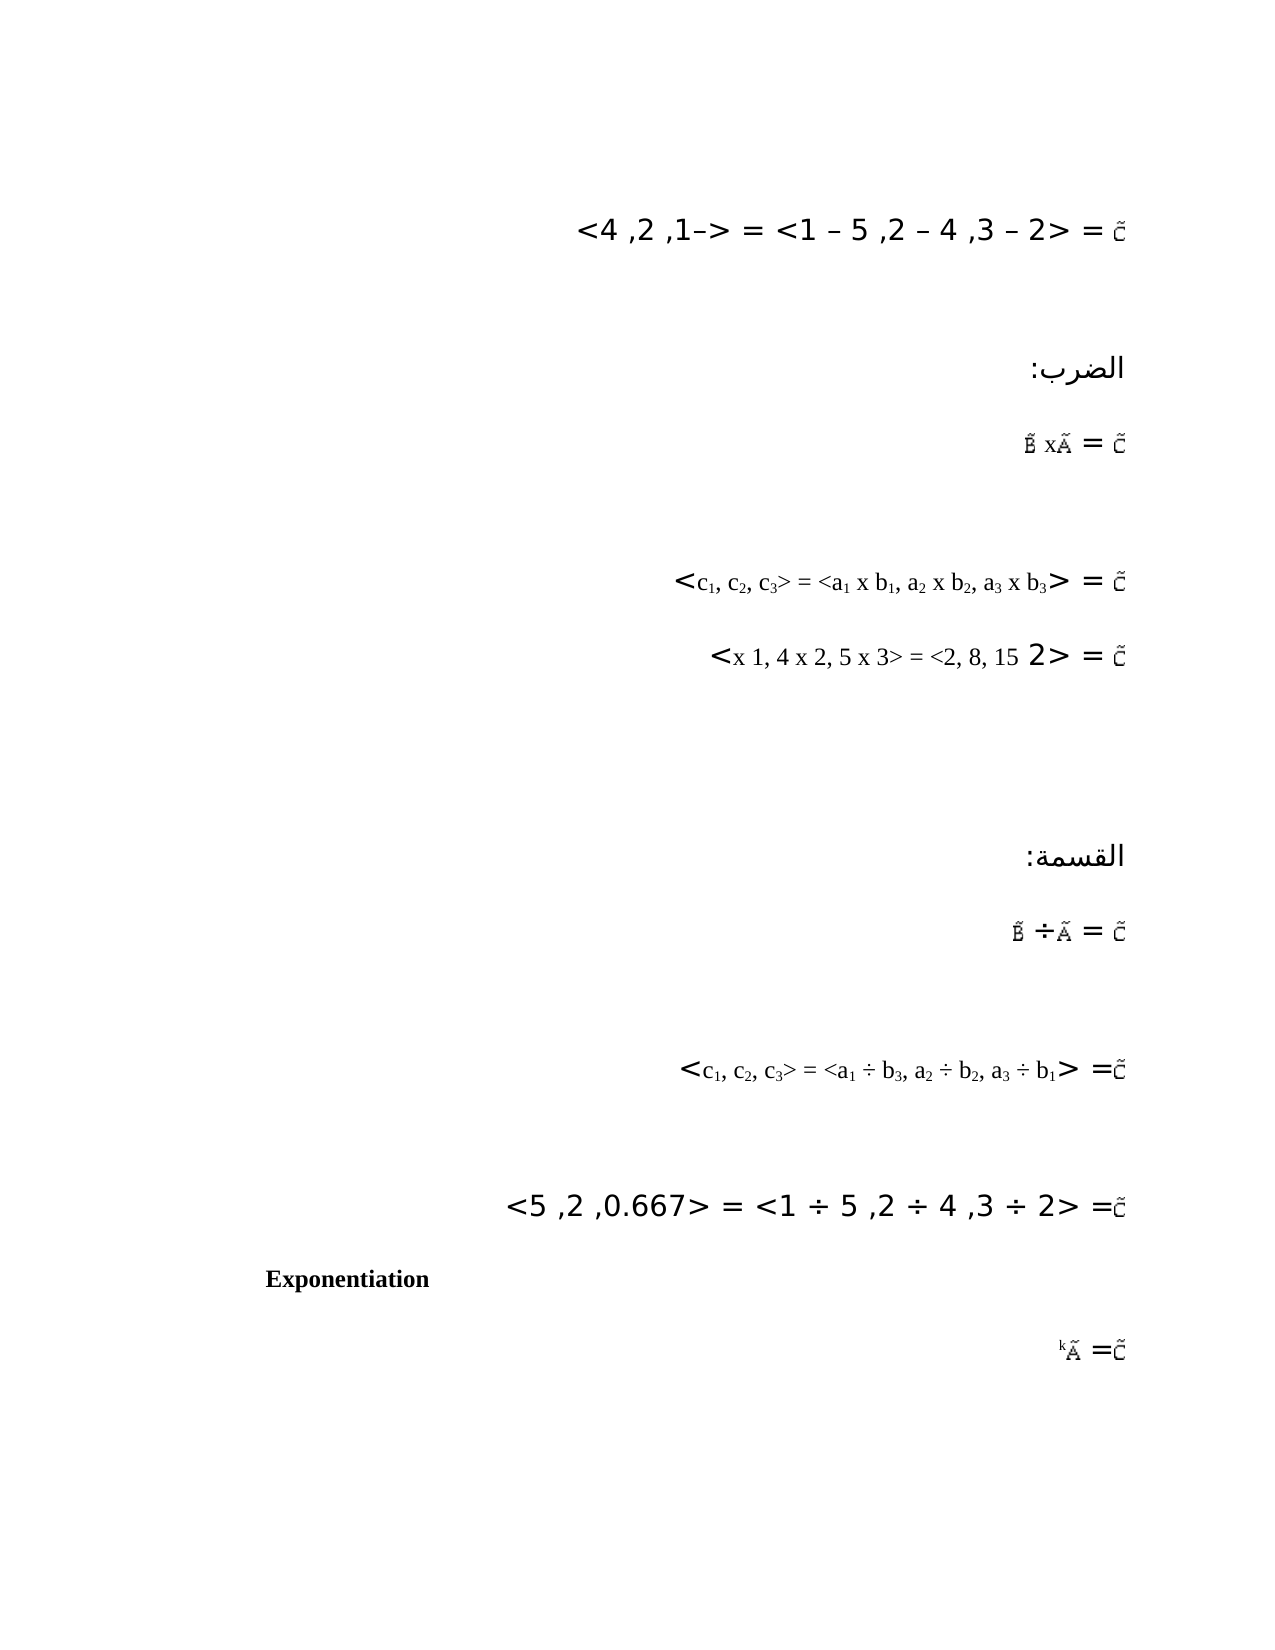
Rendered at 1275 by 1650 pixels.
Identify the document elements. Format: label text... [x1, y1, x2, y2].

text = <2 – 3, 4 – 2, 5 – 1> = <–1, 2, 4> [150, 214, 1125, 248]
text = <c1, c2, c3> = <a1 x b1, a2 x b2, a3 x b3> [150, 564, 1125, 598]
text = k [150, 1333, 1125, 1367]
text = <2 x 1, 4 x 2, 5 x 3> = <2, 8, 15> [150, 638, 1125, 672]
text الضرب: [150, 352, 1125, 386]
text = x [150, 426, 1125, 460]
text = <c1, c2, c3> = <a1 ÷ b3, a2 ÷ b2, a3 ÷ b1> [150, 1052, 1125, 1086]
text = ÷ [150, 914, 1125, 948]
text Exponentiation [150, 1264, 1125, 1292]
text القسمة: [150, 839, 1125, 873]
text = <2 ÷ 3, 4 ÷ 2, 5 ÷ 1> = <0.667, 2, 5> [150, 1189, 1125, 1223]
